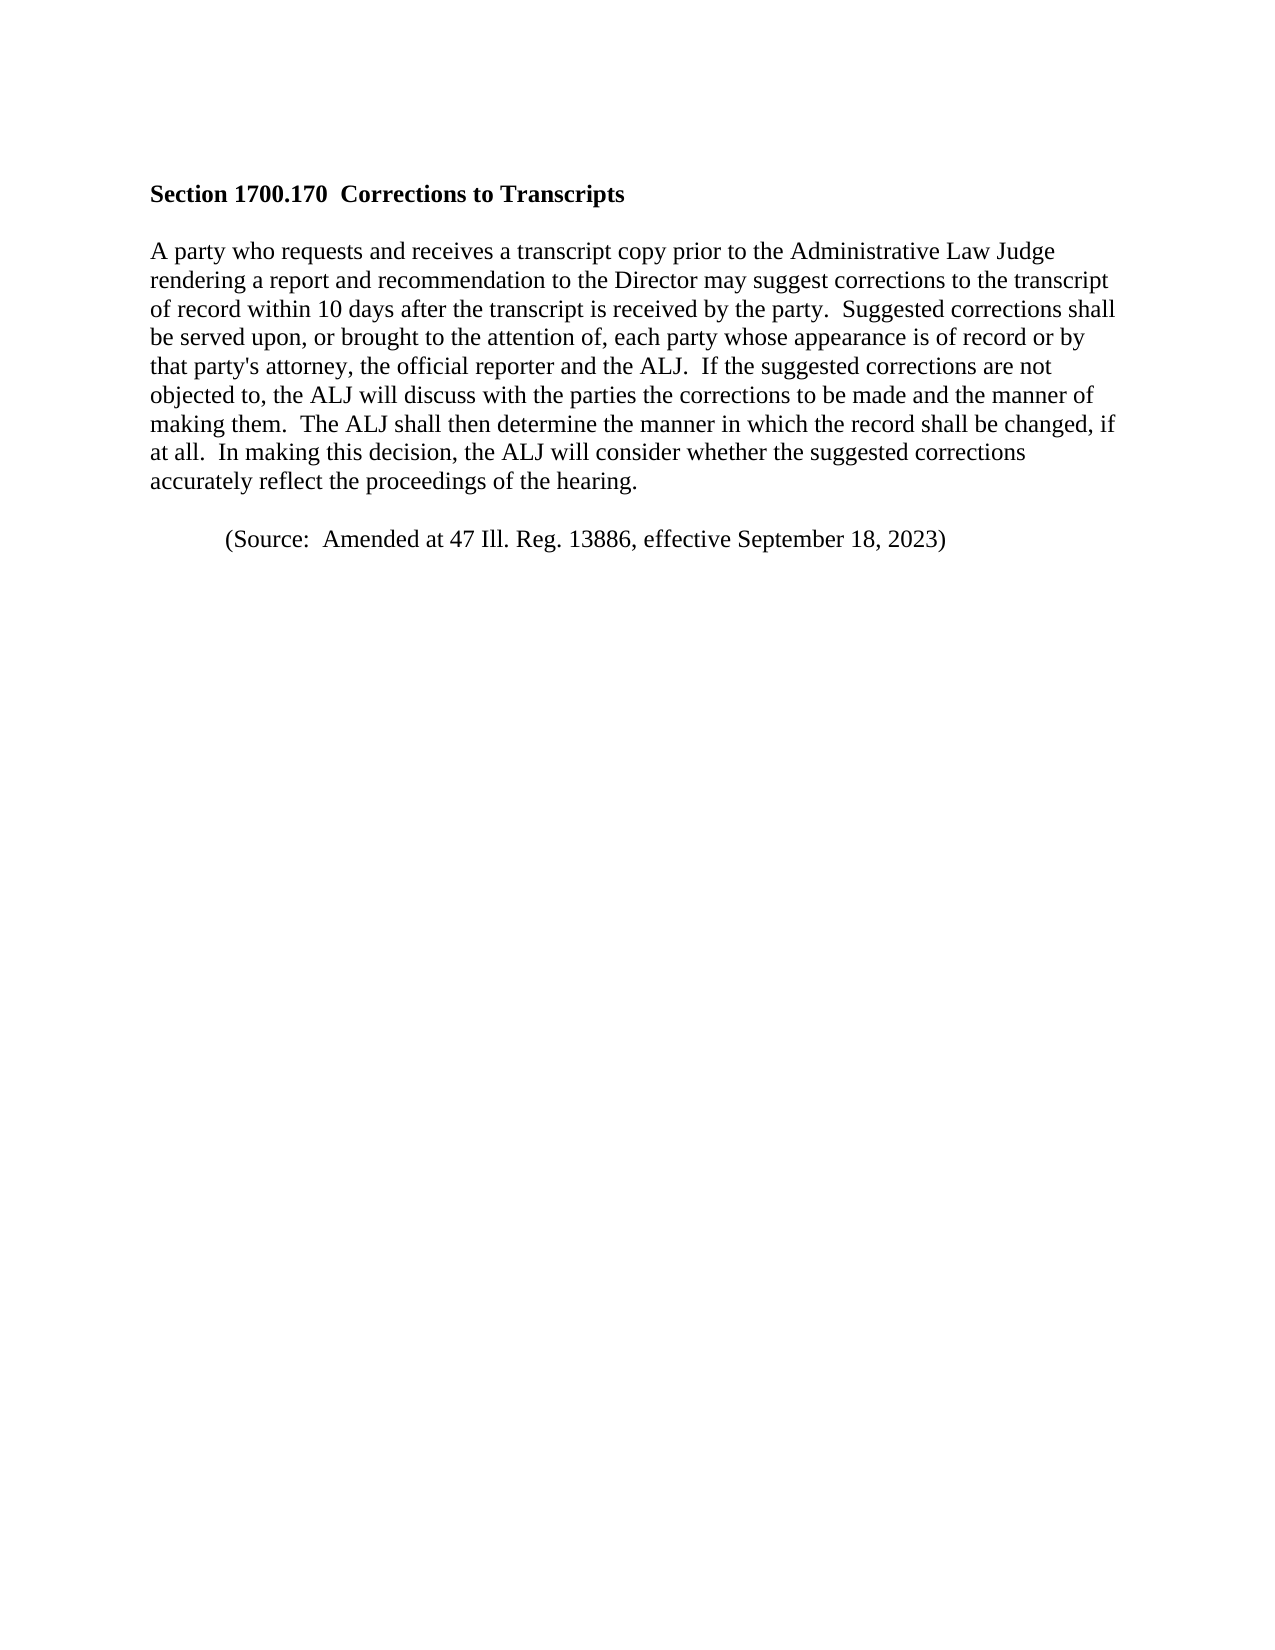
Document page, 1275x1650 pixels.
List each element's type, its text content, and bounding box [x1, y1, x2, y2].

text Section 1700.170 Corrections to Transcripts [150, 179, 1125, 207]
text (Source: Amended at 47 Ill. Reg. 13886, effective September 18, 2023) [225, 524, 1125, 552]
text A party who requests and receives a transcript copy prior to the Administrative Law Judge rendering a report and recommendation to the Director may suggest corrections to the transcript of record within 10 days after the transcript is received by the party. Suggested corrections shall be served upon, or brought to the attention of, each party whose appearance is of record or by that party's attorney, the official reporter and the ALJ. If the suggested corrections are not objected to, the ALJ will discuss with the parties the corrections to be made and the manner of making them. The ALJ shall then determine the manner in which the record shall be changed, if at all. In making this decision, the ALJ will consider whether the suggested corrections accurately reflect the proceedings of the hearing. [150, 236, 1125, 495]
